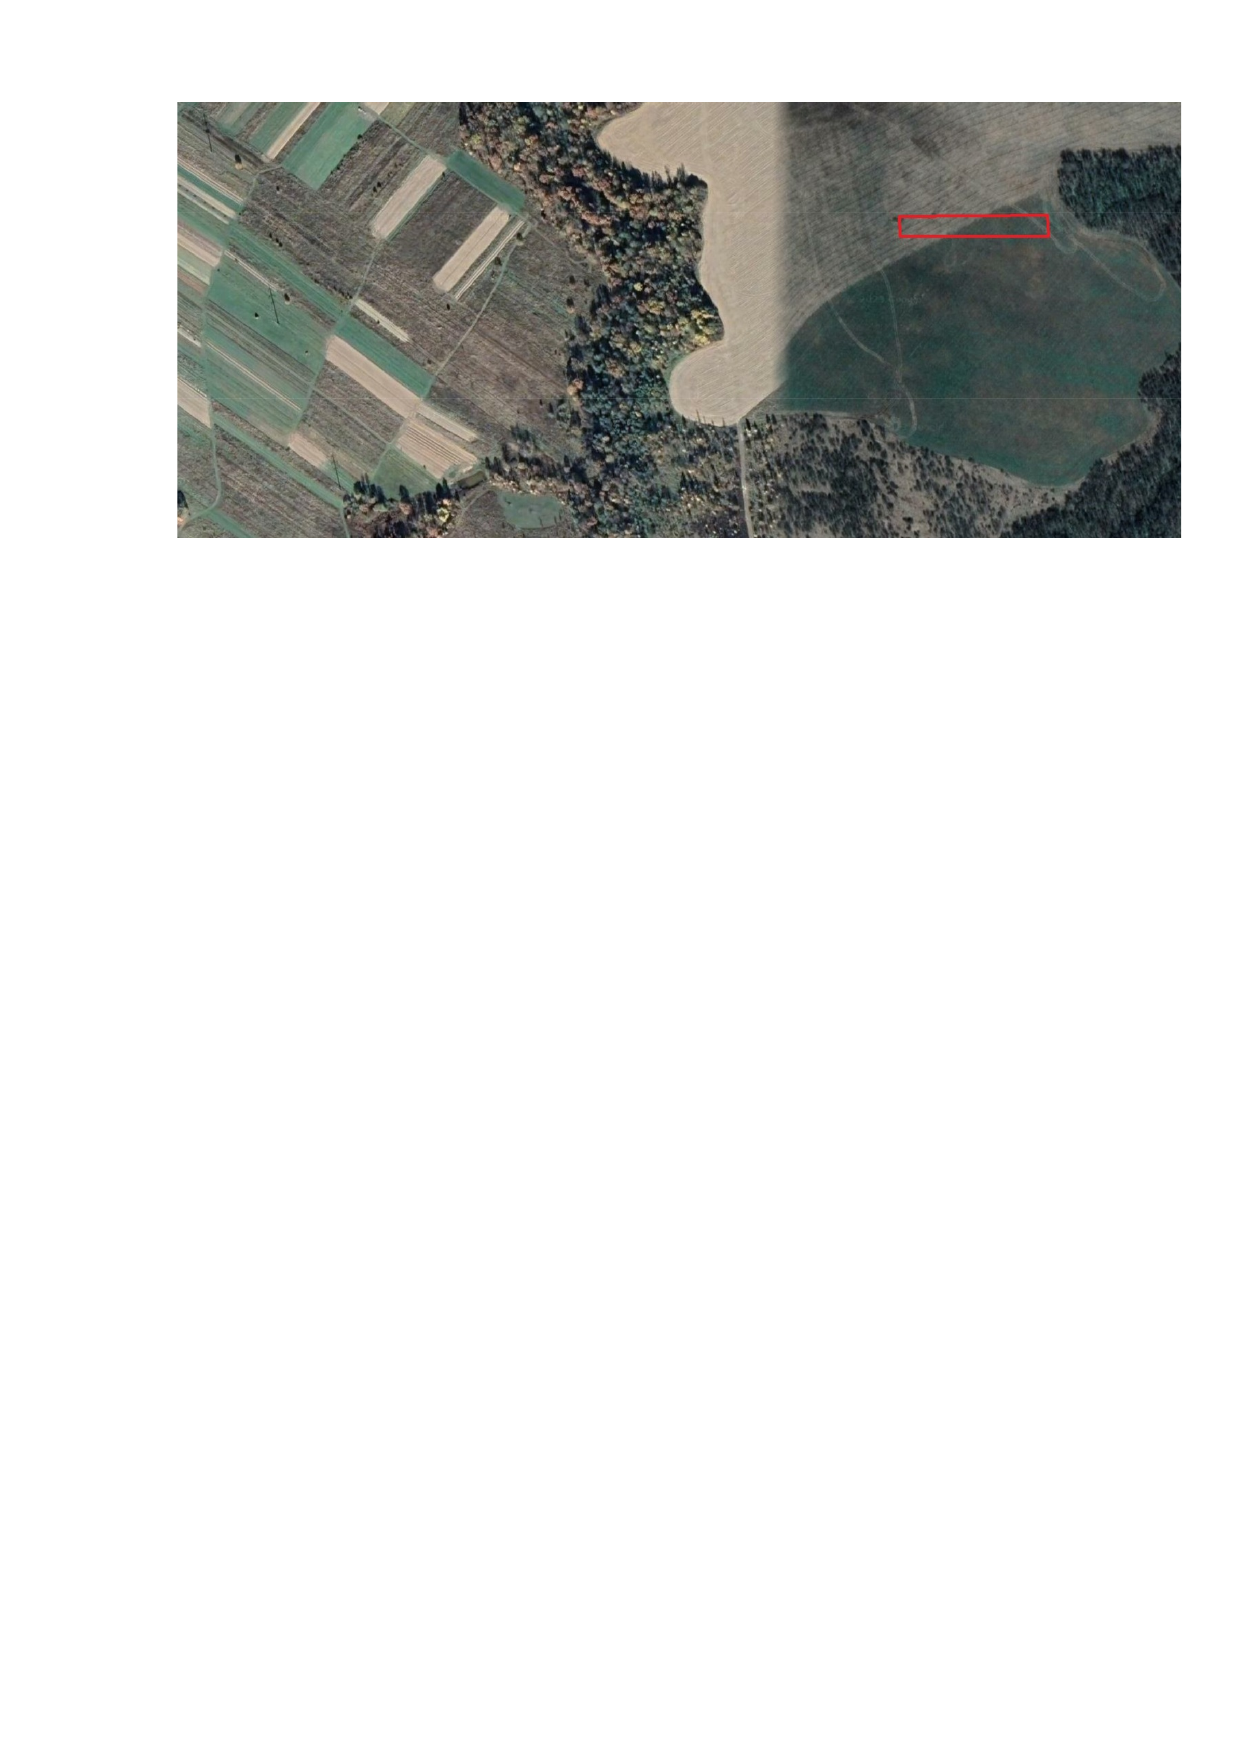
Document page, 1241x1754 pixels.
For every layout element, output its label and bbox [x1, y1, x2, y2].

picture [177, 102, 1182, 538]
